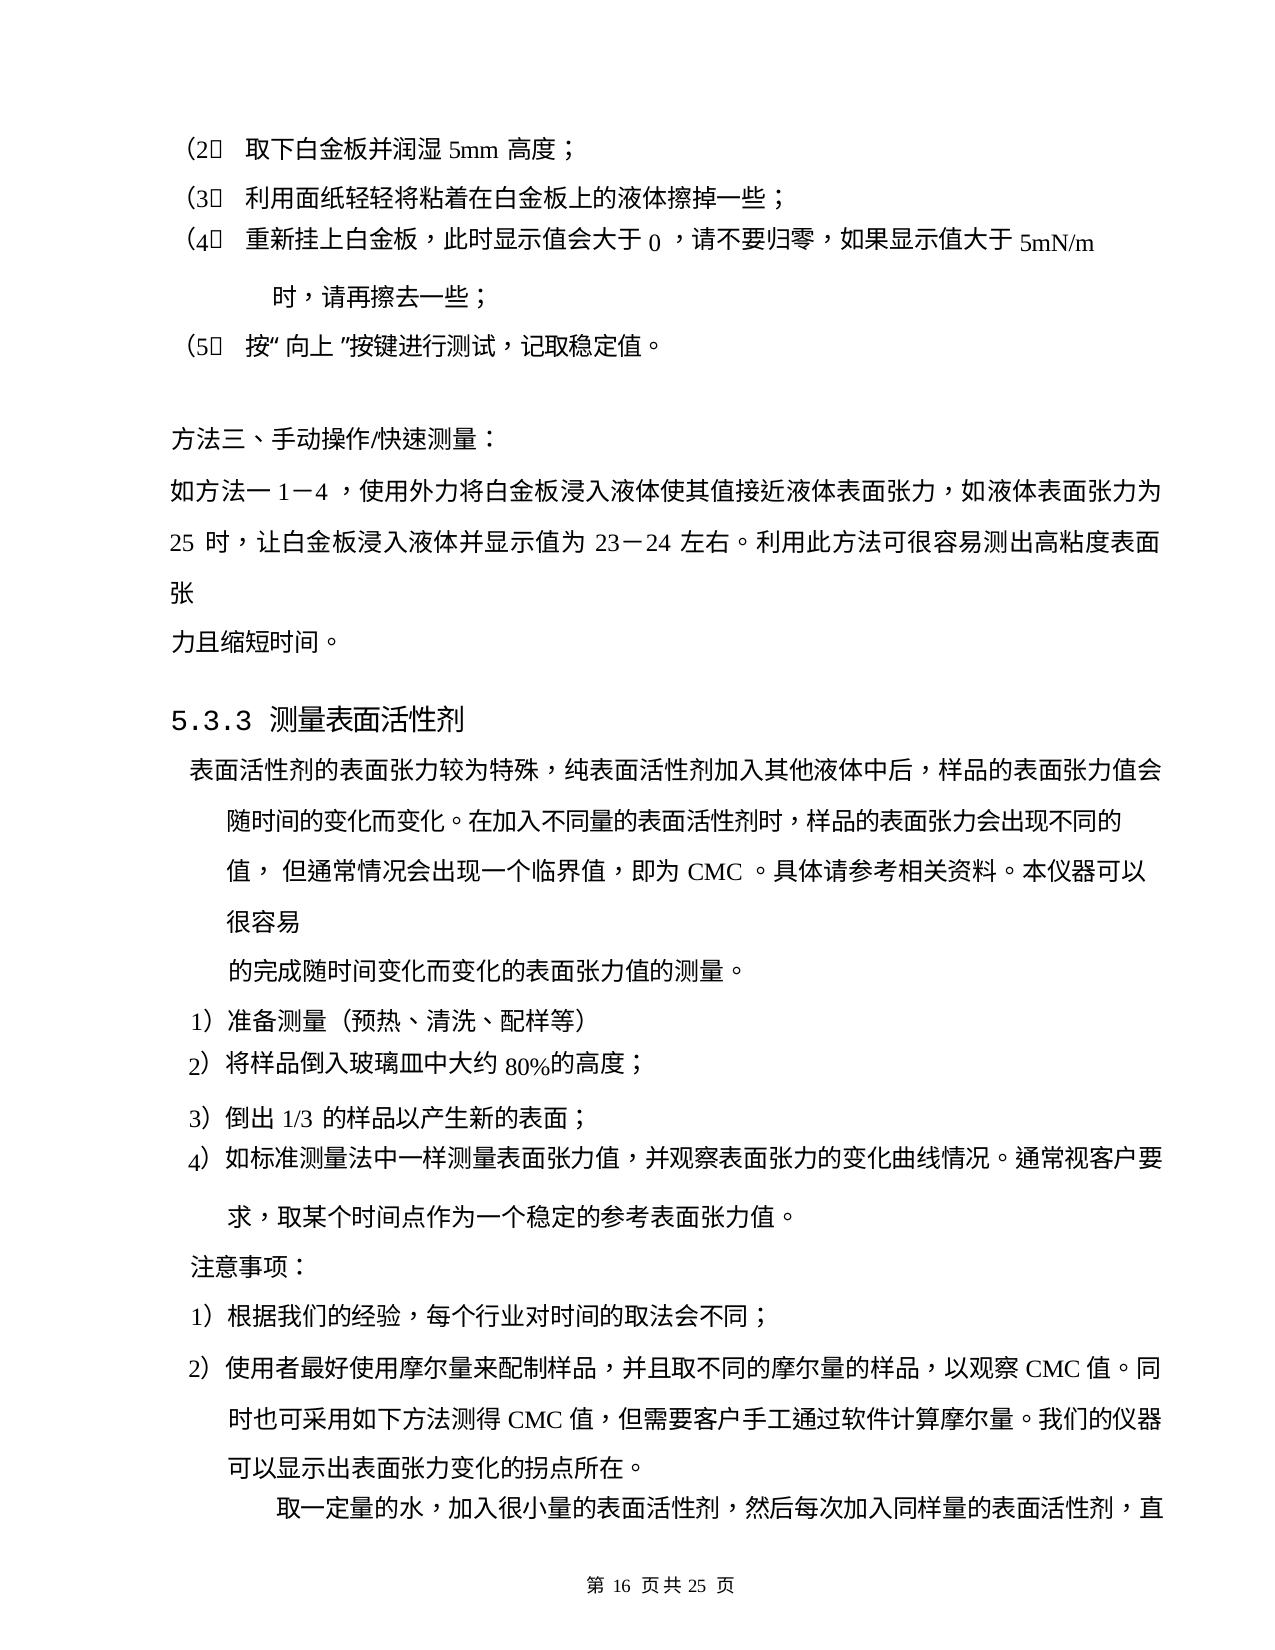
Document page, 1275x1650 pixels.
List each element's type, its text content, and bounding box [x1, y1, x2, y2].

text （3） 利用面纸轻轻将粘着在白金板上的液体擦掉一些； [171, 183, 1169, 214]
text 1）准备测量（预热、清洗、配样等） [190, 1005, 1169, 1036]
text （2） 取下白金板并润湿 5mm 高度； [171, 133, 1169, 164]
text （4） 重新挂上白金板，此时显示值会大于 0 ，请不要归零，如果显示值大于 5mN/m [171, 229, 1169, 282]
text 4）如标准测量法中一样测量表面张力值，并观察表面张力的变化曲线情况。通常视客户要 [188, 1153, 1169, 1201]
text 求，取某个时间点作为一个稳定的参考表面张力值。 [227, 1201, 1169, 1232]
text 时，请再擦去一些； [272, 282, 1169, 312]
text 可以显示出表面张力变化的拐点所在。 [227, 1452, 1169, 1483]
text （5） 按“ 向上 ”按键进行测试，记取稳定值。 [171, 331, 1169, 362]
text 3）倒出 1/3 的样品以产生新的表面； [188, 1100, 1169, 1137]
text 取一定量的水，加入很小量的表面活性剂，然后每次加入同样量的表面活性剂，直 [169, 1502, 1164, 1551]
text 2）使用者最好使用摩尔量来配制样品，并且取不同的摩尔量的样品，以观察 CMC 值。同 时也可采用如下方法测得 CMC 值，但需要客户手工通过软件计算摩尔量。我们的仪器 [188, 1351, 1163, 1436]
text 方法三、手动操作/快速测量： [171, 424, 1169, 455]
text 2）将样品倒入玻璃皿中大约 80%的高度； [188, 1051, 1169, 1100]
text 1）根据我们的经验，每个行业对时间的取法会不同； [190, 1301, 1169, 1332]
text 力且缩短时间。 [171, 626, 1169, 657]
text 注意事项： [190, 1251, 1169, 1282]
text 的完成随时间变化而变化的表面张力值的测量。 [228, 956, 1169, 987]
text 表面活性剂的表面张力较为特殊，纯表面活性剂加入其他液体中后，样品的表面张力值会 随时间的变化而变化。在加入不同量的表面活性剂时，样品的表面张力会出现不同的值， 但通常情况会出现一个临界值，即为 CMC 。具体请参考相关资料。本仪器可以很容易 [189, 752, 1169, 939]
text 如方法一 1－4 ，使用外力将白金板浸入液体使其值接近液体表面张力，如液体表面张力为 25 时，让白金板浸入液体并显示值为 23－24 左右。利用此方法可很容易测出高粘度表面张 [169, 474, 1163, 609]
text 5.3.3 测量表面活性剂 [170, 701, 1169, 738]
